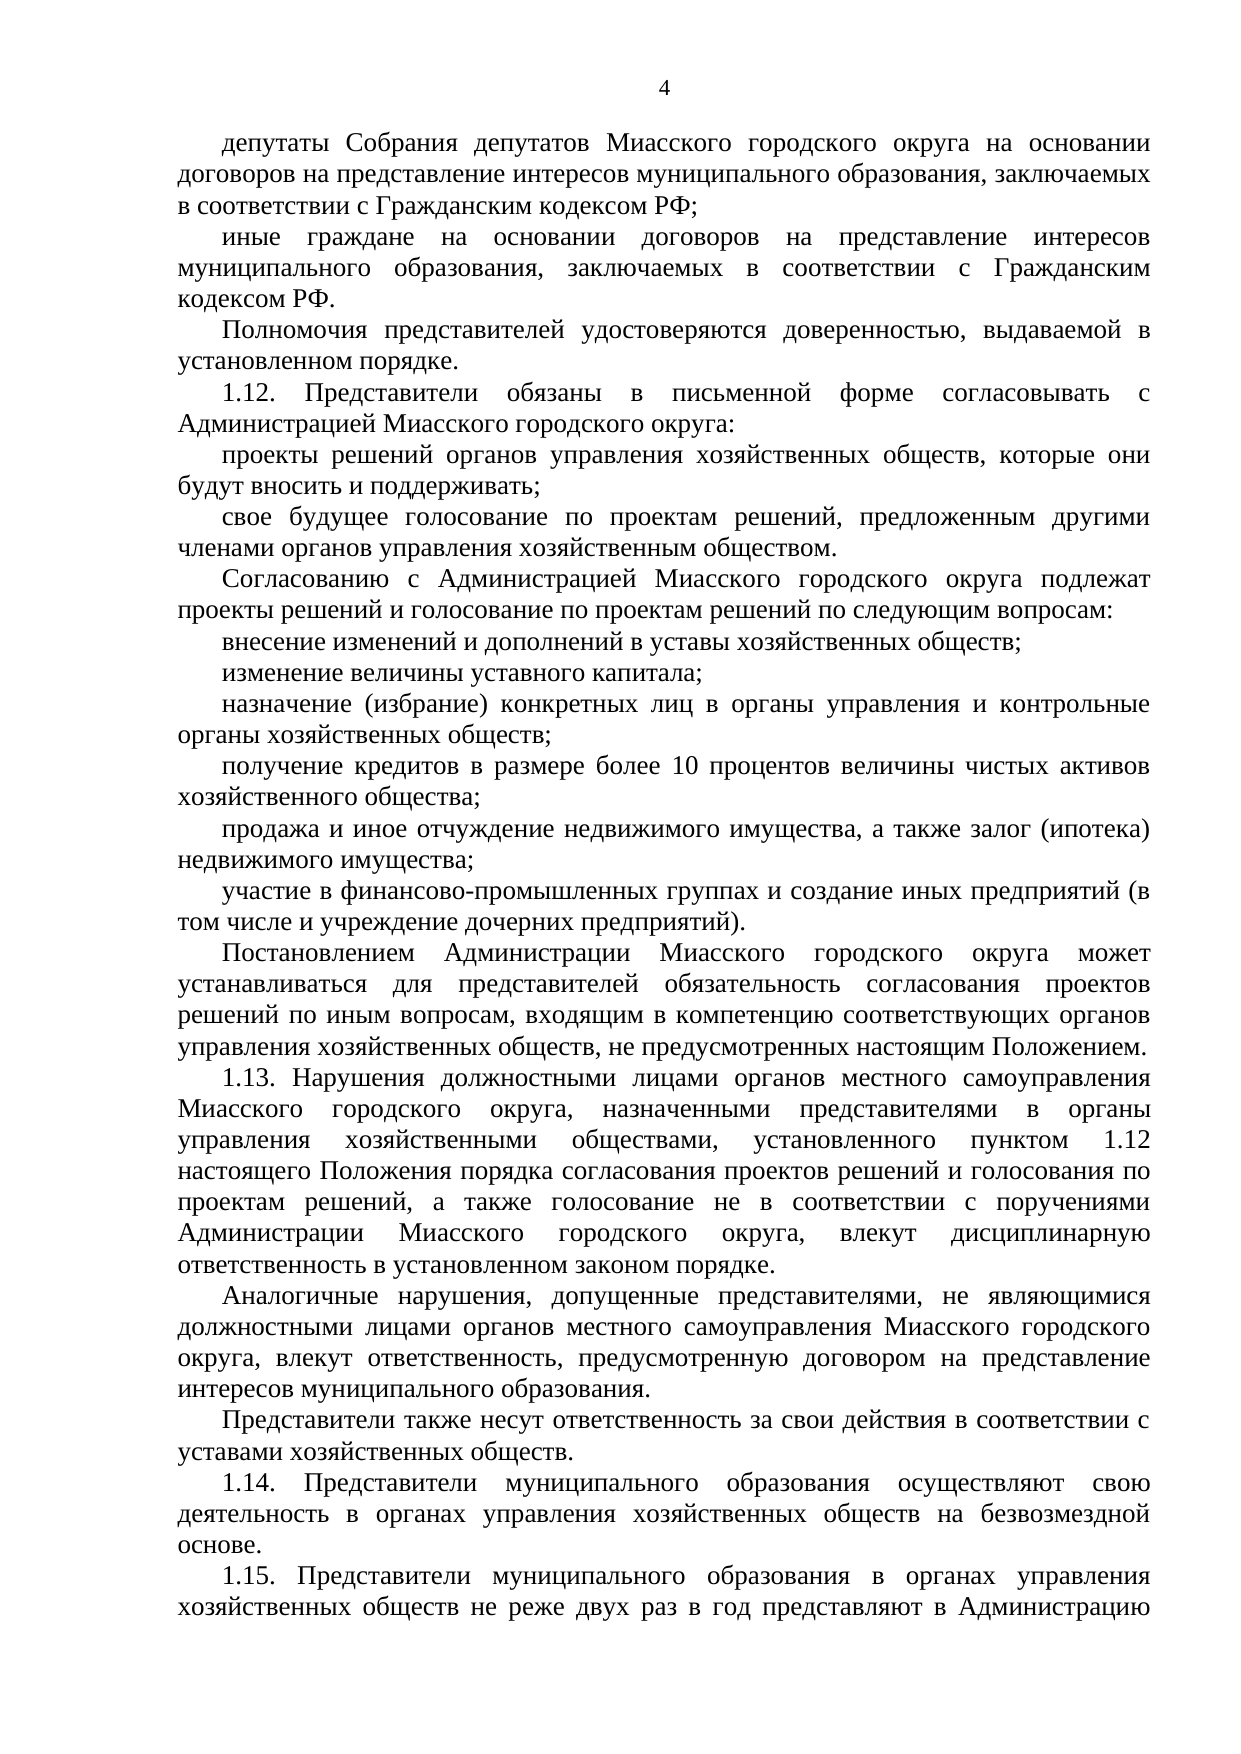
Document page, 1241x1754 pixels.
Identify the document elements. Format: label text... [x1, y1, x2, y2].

text проекты решений органов управления хозяйственных обществ, которые они будут вносить и поддерживать; [177, 438, 1152, 500]
text 1.12. Представители обязаны в письменной форме согласовывать с Администрацией Миасского городского округа: [177, 376, 1152, 438]
text свое будущее голосование по проектам решений, предложенным другими членами органов управления хозяйственным обществом. [177, 500, 1152, 562]
text Представители также несут ответственность за свои действия в соответствии с уставами хозяйственных обществ. [177, 1403, 1152, 1466]
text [177, 1559, 1152, 1621]
text назначение (избрание) конкретных лиц в органы управления и контрольные органы хозяйственных обществ; [177, 687, 1152, 749]
text изменение величины уставного капитала; [177, 656, 1152, 687]
text 1.13. Нарушения должностными лицами органов местного самоуправления Миасского городского округа, назначенными представителями в органы управления хозяйственными обществами, установленного пунктом 1.12 настоящего Положения порядка согласования проектов решений и голосования по проектам решений, а также голосование не в соответствии с поручениями Администрации Миасского городского округа, влекут дисциплинарную ответственность в установленном законом порядке. [177, 1061, 1152, 1279]
text 1.14. Представители муниципального образования осуществляют свою деятельность в органах управления хозяйственных обществ на безвозмездной основе. [177, 1466, 1152, 1559]
text внесение изменений и дополнений в уставы хозяйственных обществ; [177, 625, 1152, 656]
text депутаты Собрания депутатов Миасского городского округа на основании договоров на представление интересов муниципального образования, заключаемых в соответствии с Гражданским кодексом РФ; [177, 126, 1152, 220]
text Согласованию с Администрацией Миасского городского округа подлежат проекты решений и голосование по проектам решений по следующим вопросам: [177, 562, 1152, 625]
text Аналогичные нарушения, допущенные представителями, не являющимися должностными лицами органов местного самоуправления Миасского городского округа, влекут ответственность, предусмотренную договором на представление интересов муниципального образования. [177, 1279, 1152, 1403]
text продажа и иное отчуждение недвижимого имущества, а также залог (ипотека) недвижимого имущества; [177, 812, 1152, 874]
text Полномочия представителей удостоверяются доверенностью, выдаваемой в установленном порядке. [177, 313, 1152, 376]
text иные граждане на основании договоров на представление интересов муниципального образования, заключаемых в соответствии с Гражданским кодексом РФ. [177, 220, 1152, 313]
text Постановлением Администрации Миасского городского округа может устанавливаться для представителей обязательность согласования проектов решений по иным вопросам, входящим в компетенцию соответствующих органов управления хозяйственных обществ, не предусмотренных настоящим Положением. [177, 936, 1152, 1061]
text получение кредитов в размере более 10 процентов величины чистых активов хозяйственного общества; [177, 749, 1152, 812]
text участие в финансово-промышленных группах и создание иных предприятий (в том числе и учреждение дочерних предприятий). [177, 874, 1152, 936]
